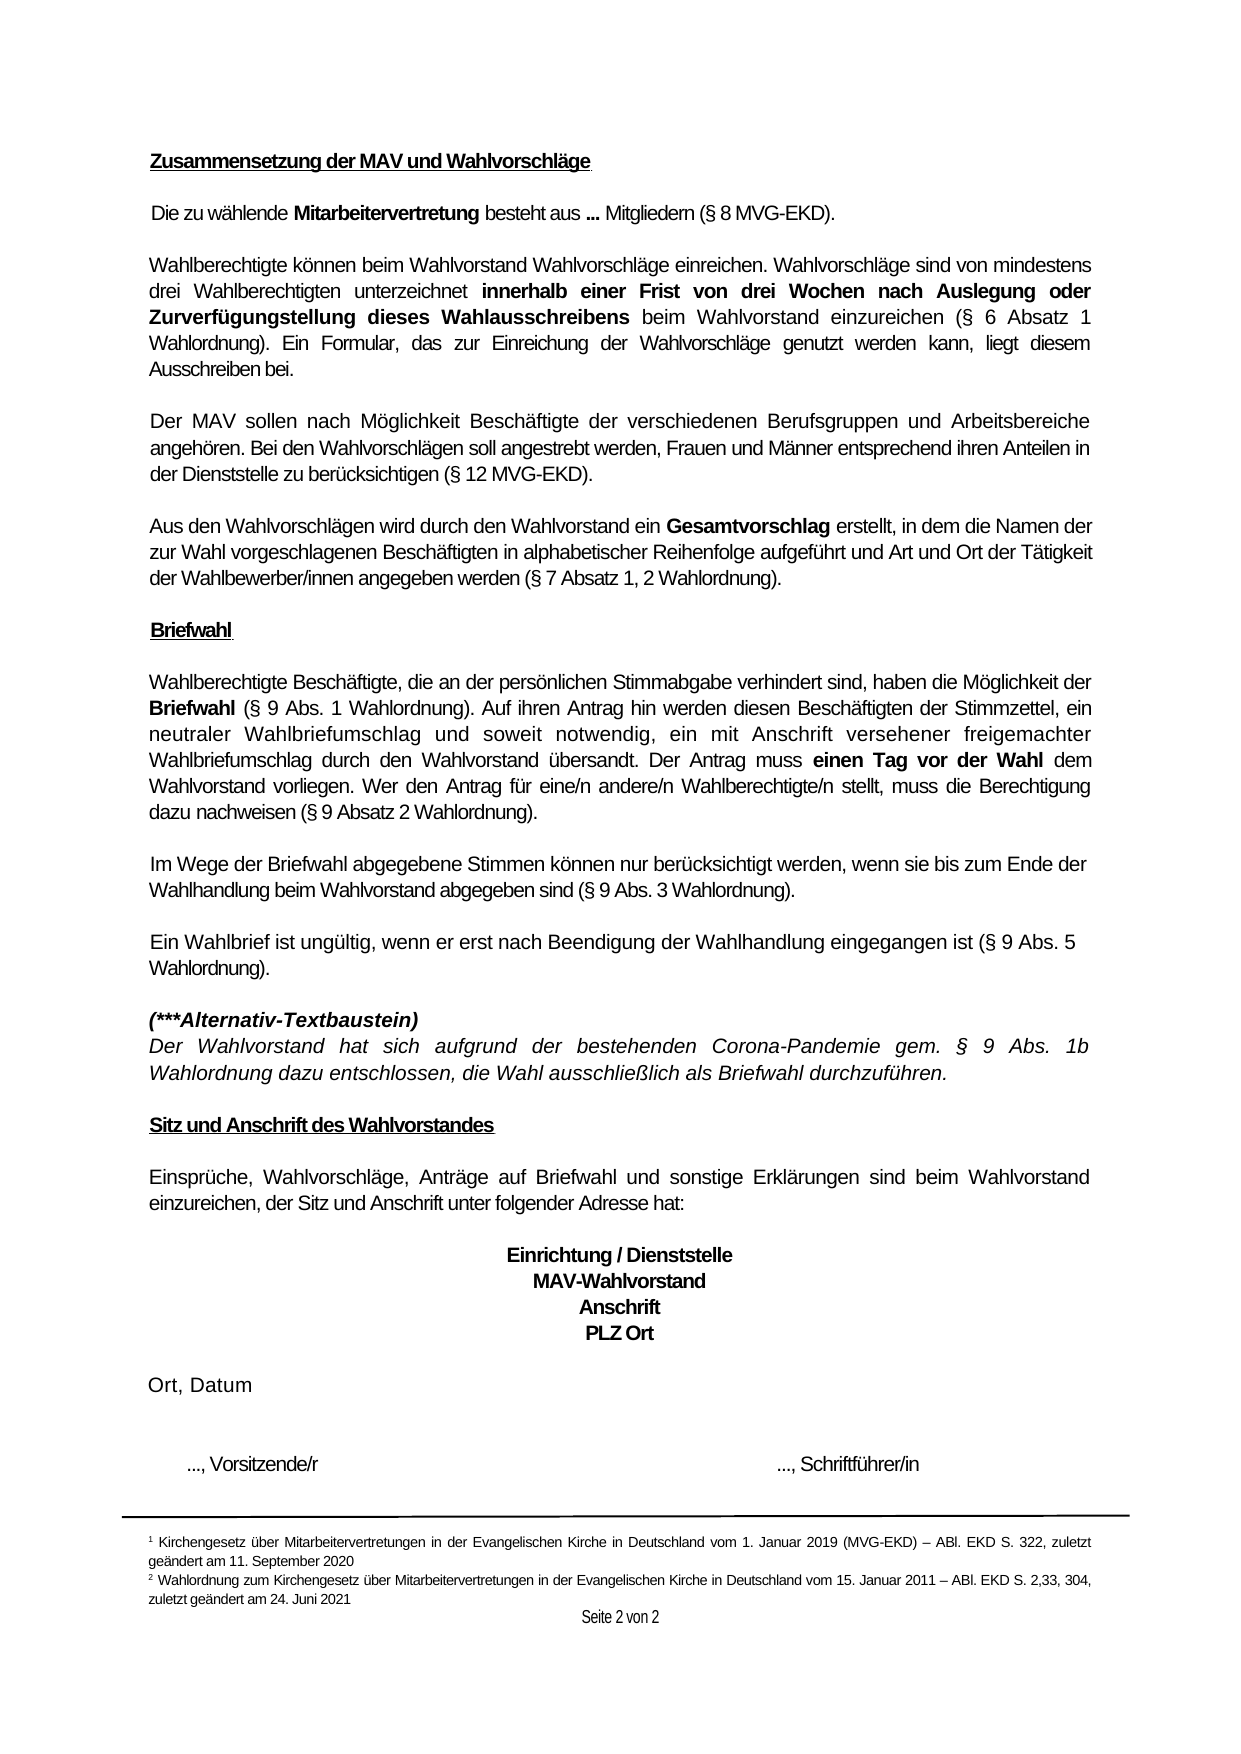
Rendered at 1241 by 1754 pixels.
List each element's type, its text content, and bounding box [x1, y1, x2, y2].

text Wahlberechtigte können beim Wahlvorstand Wahlvorschläge einreichen. Wahlvorschläge sind von mindestens drei Wahlberechtigten unterzeichnet innerhalb einer Frist von drei Wochen nach Auslegung oder Zurverfügungstellung dieses Wahlausschreibens beim Wahlvorstand einzureichen (§ 6 Absatz 1 Wahlordnung). Ein Formular, das zur Einreichung der Wahlvorschläge genutzt werden kann, liegt diesem Ausschreiben bei. [149, 252, 1092, 382]
text Wahlberechtigte Beschäftigte, die an der persönlichen Stimmabgabe verhindert sind, haben die Möglichkeit der Briefwahl (§ 9 Abs. 1 Wahlordnung). Auf ihren Antrag hin werden diesen Beschäftigten der Stimmzettel, ein neutraler Wahlbriefumschlag und soweit notwendig, ein mit Anschrift versehener freigemachter Wahlbriefumschlag durch den Wahlvorstand übersandt. Der Antrag muss einen Tag vor der Wahl dem Wahlvorstand vorliegen. Wer den Antrag für eine/n andere/n Wahlberechtigte/n stellt, muss die Berechtigung dazu nachweisen (§ 9 Absatz 2 Wahlordnung). [149, 668, 1093, 825]
text Sitz und Anschrift des Wahlvorstandes [149, 1111, 1093, 1137]
text Die zu wählende Mitarbeitervertretung besteht aus ... Mitgliedern (§ 8 MVG-EKD). [151, 200, 1093, 226]
text ..., Vorsitzende/r ..., Schriftführer/in [186, 1452, 1093, 1476]
text Seite 2 von 2 [148, 1608, 1093, 1627]
text Aus den Wahlvorschlägen wird durch den Wahlvorstand ein Gesamtvorschlag erstellt, in dem die Namen der zur Wahl vorgeschlagenen Beschäftigten in alphabetischer Reihenfolge aufgeführt und Art und Ort der Tätigkeit der Wahlbewerber/innen angegeben werden (§ 7 Absatz 1, 2 Wahlordnung). [149, 512, 1093, 590]
text Einrichtung / Dienststelle [148, 1241, 1093, 1267]
text 1 Kirchengesetz über Mitarbeitervertretungen in der Evangelischen Kirche in Deutschland vom 1. Januar 2019 (MVG-EKD) – ABl. EKD S. 322, zuletzt geändert am 11. September 2020 [148, 1532, 1093, 1570]
text Zusammensetzung der MAV und Wahlvorschläge [149, 148, 1093, 174]
text Wahlhandlung beim Wahlvorstand abgegeben sind (§ 9 Abs. 3 Wahlordnung). [149, 877, 1093, 903]
text Der Wahlvorstand hat sich aufgrund der bestehenden Corona-Pandemie gem. § 9 Abs. 1b Wahlordnung dazu entschlossen, die Wahl ausschließlich als Briefwahl durchzuführen. [149, 1033, 1093, 1085]
text Ort, Datum [148, 1372, 1093, 1398]
text 2 Wahlordnung zum Kirchengesetz über Mitarbeitervertretungen in der Evangelischen Kirche in Deutschland vom 15. Januar 2011 – ABl. EKD S. 2,33, 304, zuletzt geändert am 24. Juni 2021 [148, 1570, 1093, 1608]
text (***Alternativ-Textbaustein) [149, 1007, 1093, 1033]
text Einsprüche, Wahlvorschläge, Anträge auf Briefwahl und sonstige Erklärungen sind beim Wahlvorstand einzureichen, der Sitz und Anschrift unter folgender Adresse hat: [149, 1163, 1090, 1215]
text Wahlordnung). [149, 955, 1093, 981]
text Anschrift [148, 1293, 1093, 1319]
text MAV-Wahlvorstand [148, 1267, 1093, 1293]
text Der MAV sollen nach Möglichkeit Beschäftigte der verschiedenen Berufsgruppen und Arbeitsbereiche angehören. Bei den Wahlvorschlägen soll angestrebt werden, Frauen und Männer entsprechend ihren Anteilen in der Dienststelle zu berücksichtigen (§ 12 MVG-EKD). [149, 408, 1091, 486]
text Briefwahl [150, 616, 1093, 642]
text PLZ Ort [148, 1319, 1093, 1346]
text Im Wege der Briefwahl abgegebene Stimmen können nur berücksichtigt werden, wenn sie bis zum Ende der [149, 851, 1093, 877]
text Ein Wahlbrief ist ungültig, wenn er erst nach Beendigung der Wahlhandlung eingegangen ist (§ 9 Abs. 5 [149, 929, 1093, 955]
